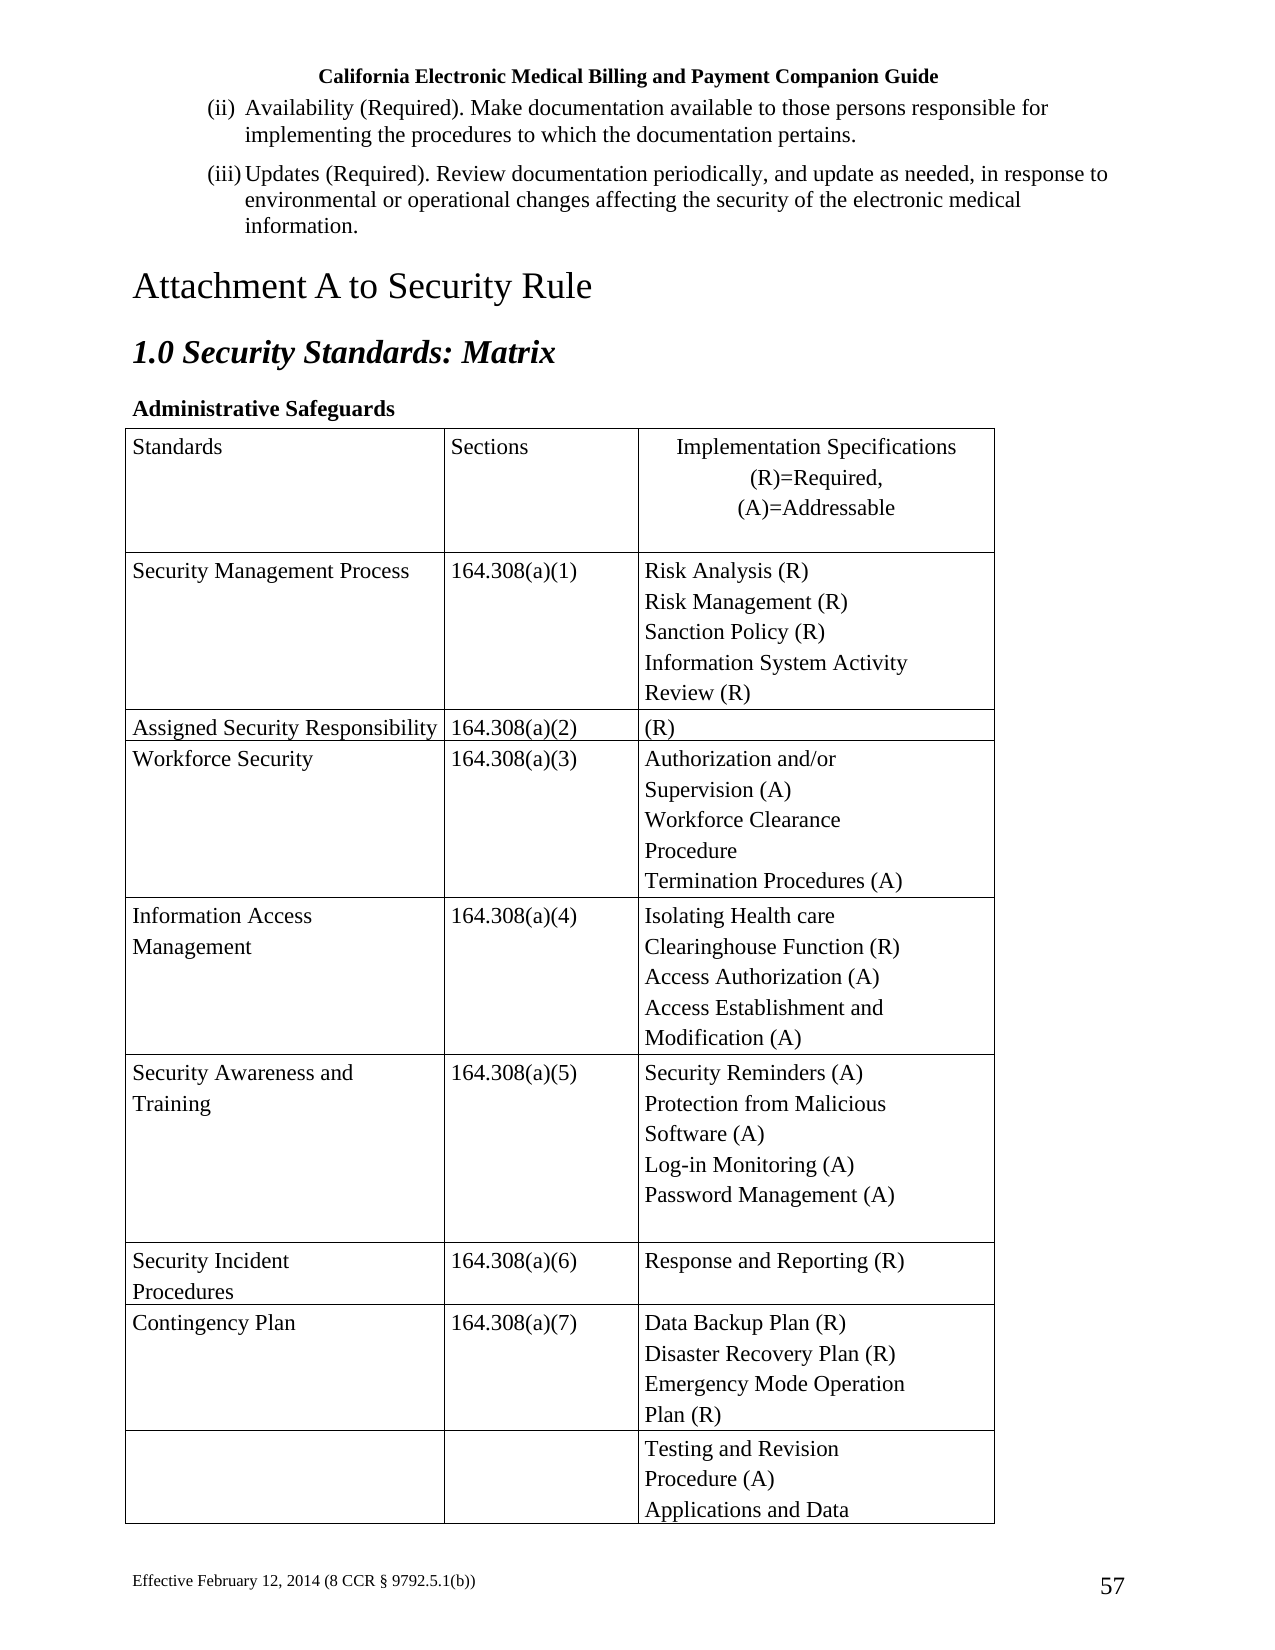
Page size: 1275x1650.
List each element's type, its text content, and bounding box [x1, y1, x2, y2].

subtitle 1.0 Security Standards: Matrix [132, 332, 1125, 370]
table_cell Contingency Plan [126, 1305, 444, 1429]
table_cell 164.308(a)(5) [445, 1055, 638, 1242]
table_header Implementation Specifications (R)=Required, (A)=Addressable [639, 429, 994, 552]
table_cell [126, 1431, 444, 1523]
table_cell Risk Analysis (R) Risk Management (R) Sanction Policy (R) Information System Activity Review (R) [639, 553, 994, 709]
table_cell [445, 1431, 638, 1523]
table_header Standards [126, 429, 444, 552]
subtitle Attachment A to Security Rule [132, 264, 1125, 307]
table_cell Security Awareness and Training [126, 1055, 444, 1242]
list Updates (Required). Review documentation periodically, and update as needed, in response to environmental or operational changes affecting the security of the electronic medical information. [207, 160, 1125, 239]
table_cell 164.308(a)(1) [445, 553, 638, 709]
table_cell 164.308(a)(3) [445, 741, 638, 897]
table_cell (R) [639, 710, 994, 740]
table_cell Isolating Health care Clearinghouse Function (R) Access Authorization (A) Access Establishment and Modification (A) [639, 898, 994, 1054]
table_cell Response and Reporting (R) [639, 1243, 994, 1304]
table_cell Testing and Revision Procedure (A) Applications and Data [639, 1431, 994, 1523]
list Availability (Required). Make documentation available to those persons responsible for implementing the procedures to which the documentation pertains. [207, 94, 1125, 147]
table_header Sections [445, 429, 638, 552]
table_cell Workforce Security [126, 741, 444, 897]
table_cell Information Access Management [126, 898, 444, 1054]
table_cell 164.308(a)(4) [445, 898, 638, 1054]
table_cell Data Backup Plan (R) Disaster Recovery Plan (R) Emergency Mode Operation Plan (R) [639, 1305, 994, 1429]
table_cell Security Reminders (A) Protection from Malicious Software (A) Log-in Monitoring (A) Password Management (A) [639, 1055, 994, 1242]
table_cell Authorization and/or Supervision (A) Workforce Clearance Procedure Termination Procedures (A) [639, 741, 994, 897]
subtitle Administrative Safeguards [132, 395, 1125, 422]
table_cell Security Management Process [126, 553, 444, 709]
table_cell 164.308(a)(7) [445, 1305, 638, 1429]
table_cell Security Incident Procedures [126, 1243, 444, 1304]
table_cell Assigned Security Responsibility [126, 710, 444, 740]
table_cell 164.308(a)(2) [445, 710, 638, 740]
table_cell 164.308(a)(6) [445, 1243, 638, 1304]
